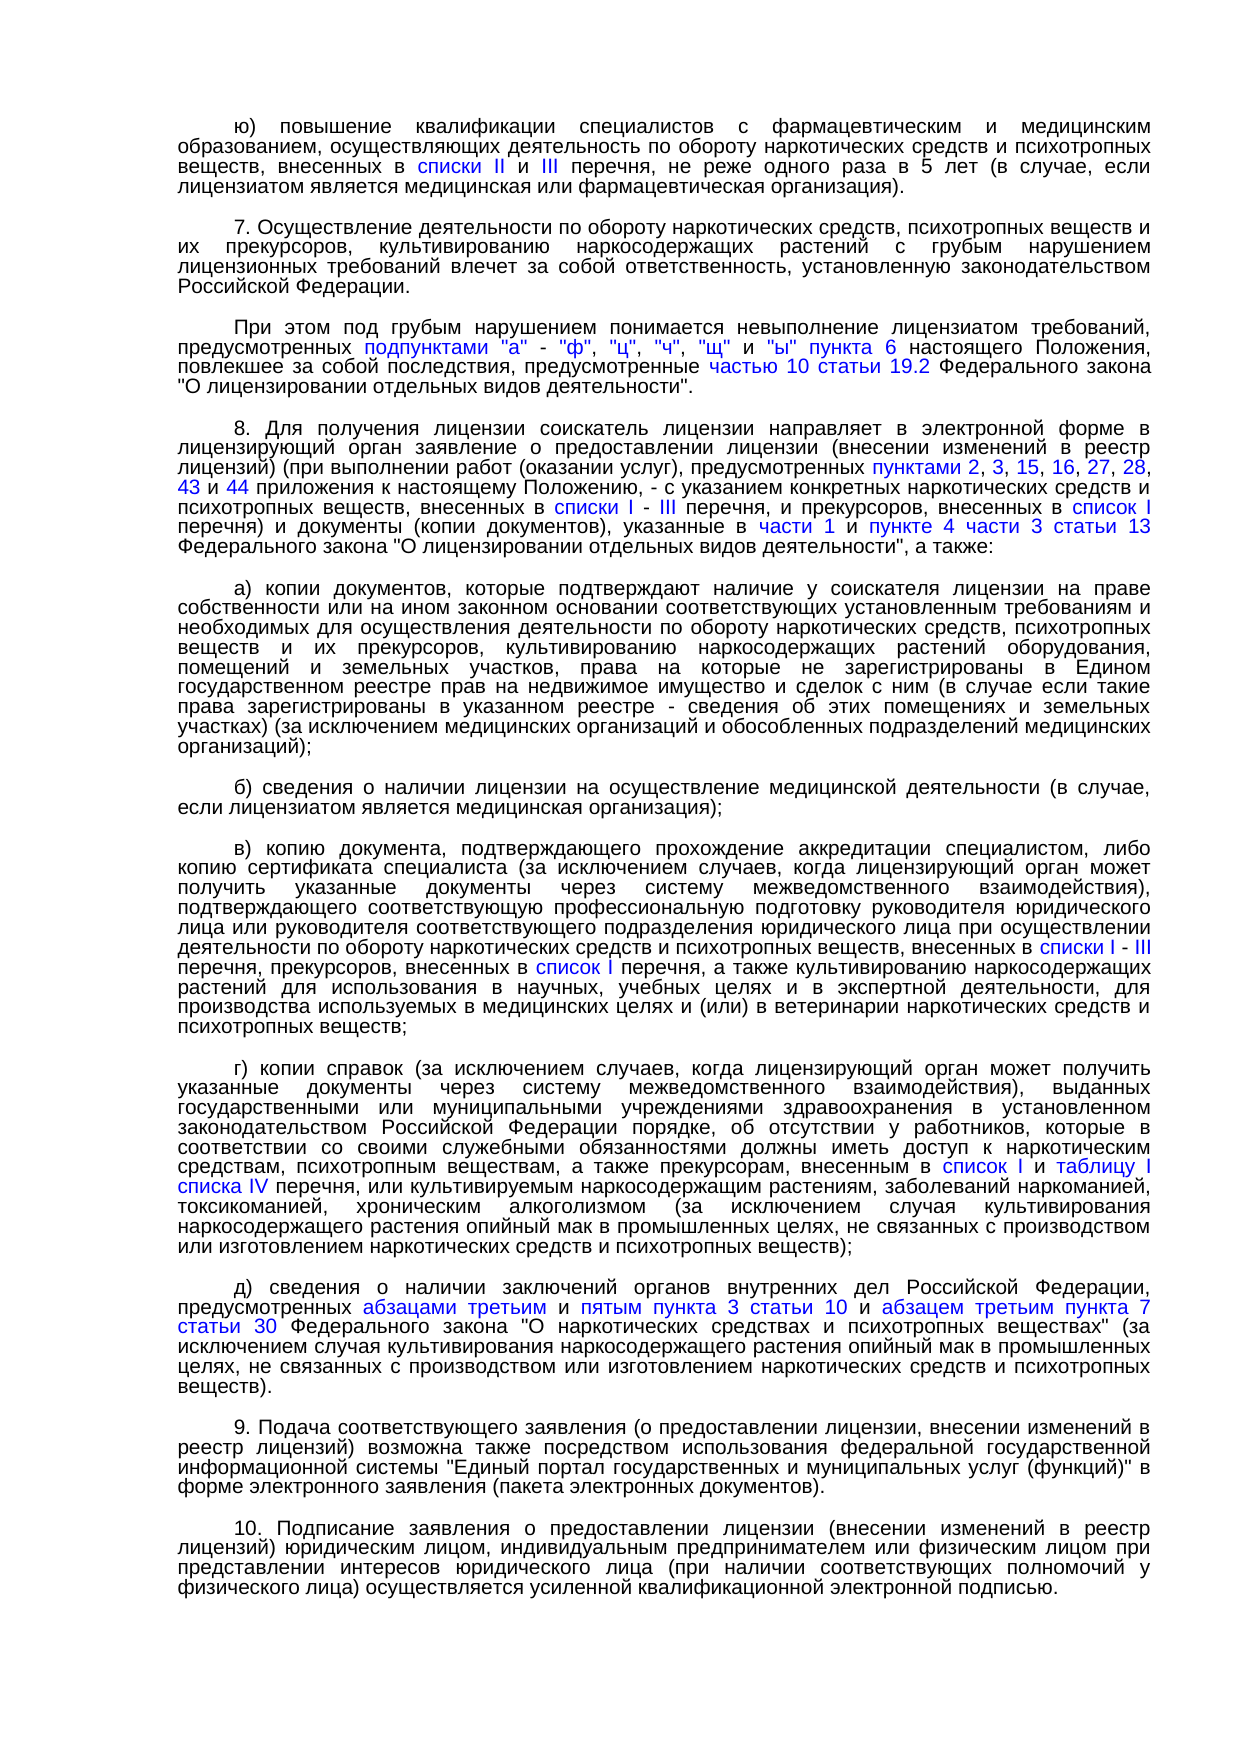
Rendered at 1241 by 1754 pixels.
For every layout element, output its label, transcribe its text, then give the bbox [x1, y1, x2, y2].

text г) копии справок (за исключением случаев, когда лицензирующий орган может получить указанные документы через систему межведомственного взаимодействия), выданных государственными или муниципальными учреждениями здравоохранения в установленном законодательством Российской Федерации порядке, об отсутствии у работников, которые в соответствии со своими служебными обязанностями должны иметь доступ к наркотическим средствам, психотропным веществам, а также прекурсорам, внесенным в список I и таблицу I списка IV перечня, или культивируемым наркосодержащим растениям, заболеваний наркоманией, токсикоманией, хроническим алкоголизмом (за исключением случая культивирования наркосодержащего растения опийный мак в промышленных целях, не связанных с производством или изготовлением наркотических средств и психотропных веществ); [177, 1059, 1152, 1258]
text в) копию документа, подтверждающего прохождение аккредитации специалистом, либо копию сертификата специалиста (за исключением случаев, когда лицензирующий орган может получить указанные документы через систему межведомственного взаимодействия), подтверждающего соответствующую профессиональную подготовку руководителя юридического лица или руководителя соответствующего подразделения юридического лица при осуществлении деятельности по обороту наркотических средств и психотропных веществ, внесенных в списки I - III перечня, прекурсоров, внесенных в список I перечня, а также культивированию наркосодержащих растений для использования в научных, учебных целях и в экспертной деятельности, для производства используемых в медицинских целях и (или) в ветеринарии наркотических средств и психотропных веществ; [177, 839, 1152, 1038]
text 10. Подписание заявления о предоставлении лицензии (внесении изменений в реестр лицензий) юридическим лицом, индивидуальным предпринимателем или физическим лицом при представлении интересов юридического лица (при наличии соответствующих полномочий у физического лица) осуществляется усиленной квалификационной электронной подписью. [177, 1519, 1152, 1599]
text б) сведения о наличии лицензии на осуществление медицинской деятельности (в случае, если лицензиатом является медицинская организация); [177, 779, 1152, 818]
text 7. Осуществление деятельности по обороту наркотических средств, психотропных веществ и их прекурсоров, культивированию наркосодержащих растений с грубым нарушением лицензионных требований влечет за собой ответственность, установленную законодательством Российской Федерации. [177, 218, 1152, 298]
text д) сведения о наличии заключений органов внутренних дел Российской Федерации, предусмотренных абзацами третьим и пятым пункта 3 статьи 10 и абзацем третьим пункта 7 статьи 30 Федерального закона "О наркотических средствах и психотропных веществах" (за исключением случая культивирования наркосодержащего растения опийный мак в промышленных целях, не связанных с производством или изготовлением наркотических средств и психотропных веществ). [177, 1279, 1152, 1398]
text 8. Для получения лицензии соискатель лицензии направляет в электронной форме в лицензирующий орган заявление о предоставлении лицензии (внесении изменений в реестр лицензий) (при выполнении работ (оказании услуг), предусмотренных пунктами 2, 3, 15, 16, 27, 28, 43 и 44 приложения к настоящему Положению, - с указанием конкретных наркотических средств и психотропных веществ, внесенных в списки I - III перечня, и прекурсоров, внесенных в список I перечня) и документы (копии документов), указанные в части 1 и пункте 4 части 3 статьи 13 Федерального закона "О лицензировании отдельных видов деятельности", а также: [177, 419, 1152, 558]
text а) копии документов, которые подтверждают наличие у соискателя лицензии на праве собственности или на ином законном основании соответствующих установленным требованиям и необходимых для осуществления деятельности по обороту наркотических средств, психотропных веществ и их прекурсоров, культивированию наркосодержащих растений оборудования, помещений и земельных участков, права на которые не зарегистрированы в Едином государственном реестре прав на недвижимое имущество и сделок с ним (в случае если такие права зарегистрированы в указанном реестре - сведения об этих помещениях и земельных участках) (за исключением медицинских организаций и обособленных подразделений медицинских организаций); [177, 579, 1152, 758]
text При этом под грубым нарушением понимается невыполнение лицензиатом требований, предусмотренных подпунктами "а" - "ф", "ц", "ч", "щ" и "ы" пункта 6 настоящего Положения, повлекшее за собой последствия, предусмотренные частью 10 статьи 19.2 Федерального закона "О лицензировании отдельных видов деятельности". [177, 319, 1152, 398]
text ю) повышение квалификации специалистов с фармацевтическим и медицинским образованием, осуществляющих деятельность по обороту наркотических средств и психотропных веществ, внесенных в списки II и III перечня, не реже одного раза в 5 лет (в случае, если лицензиатом является медицинская или фармацевтическая организация). [177, 118, 1152, 198]
text 9. Подача соответствующего заявления (о предоставлении лицензии, внесении изменений в реестр лицензий) возможна также посредством использования федеральной государственной информационной системы "Единый портал государственных и муниципальных услуг (функций)" в форме электронного заявления (пакета электронных документов). [177, 1419, 1152, 1498]
